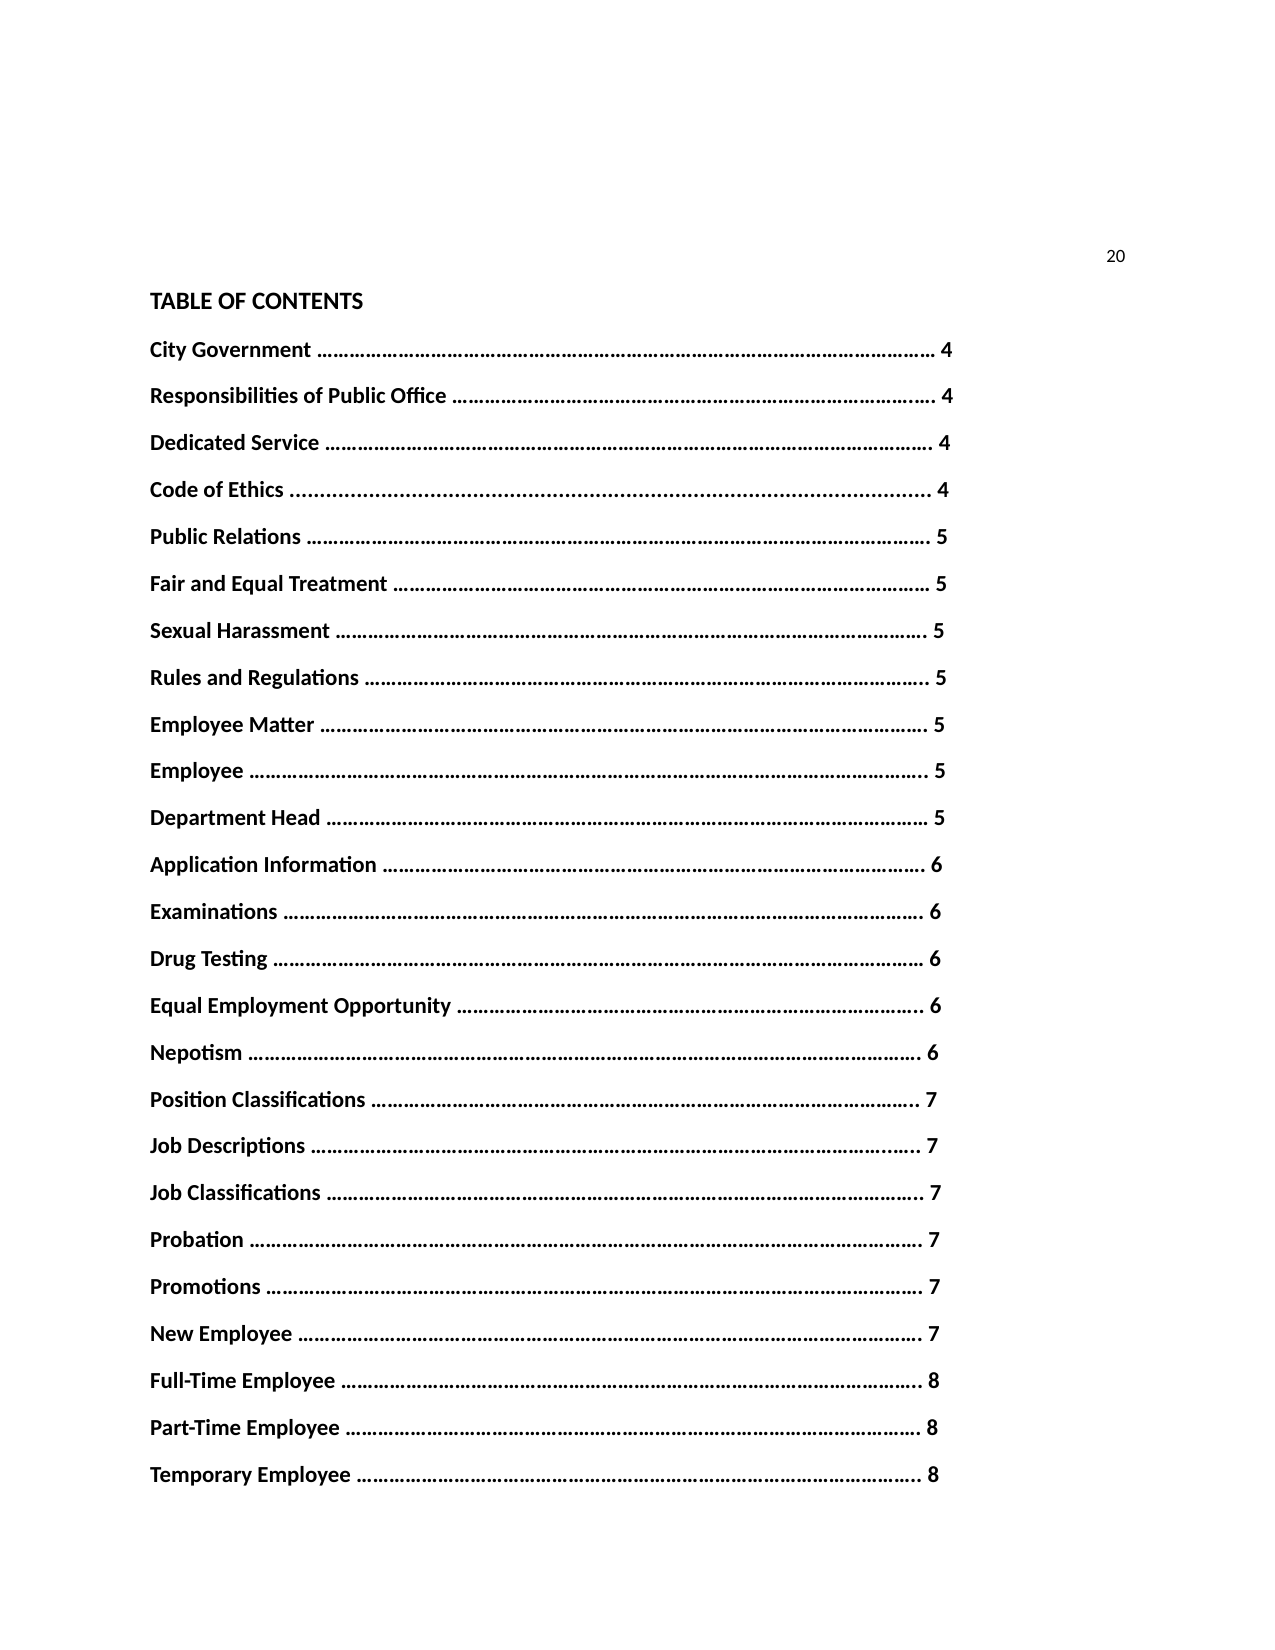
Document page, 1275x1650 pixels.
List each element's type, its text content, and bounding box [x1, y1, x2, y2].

text Job Descriptions ……………………………………………………………………………………………..….. 7 [150, 1132, 1125, 1159]
text New Employee ……………………………………………………………………………………………………. 7 [150, 1319, 1125, 1347]
text TABLE OF CONTENTS [150, 285, 1125, 316]
text Fair and Equal Treatment ……………………………………………………………………………………… 5 [150, 569, 1125, 597]
text Employee …………………………………………………………………………………………………………….. 5 [150, 757, 1125, 784]
text Position Classifications ……………………………………………………………………………………….. 7 [150, 1085, 1125, 1113]
text Part-Time Employee ……………………………………………………………………………………………. 8 [150, 1413, 1125, 1441]
text Job Classifications ……………………………………………………………………………………………….. 7 [150, 1178, 1125, 1206]
text Nepotism ……………………………………………………………………………………………………………. 6 [150, 1038, 1125, 1066]
text Employee Matter …………………………………………………………………………………………………. 5 [150, 710, 1125, 738]
text Department Head ………………………………………………………………………………………………… 5 [150, 803, 1125, 831]
text 20 [150, 244, 1125, 267]
text City Government …………………………………………………………………………………………………… 4 [150, 335, 1125, 363]
text Responsibilities of Public Office ………………………………………………………………………….…. 4 [150, 382, 1125, 409]
text Equal Employment Opportunity ………………………………………………………………………….. 6 [150, 991, 1125, 1019]
text Sexual Harassment ………………………………………………………………………………………………. 5 [150, 616, 1125, 644]
text Temporary Employee ………………………………………………………………………………………….. 8 [150, 1460, 1125, 1488]
text Code of Ethics ......................................................................................................... 4 [150, 475, 1125, 503]
text Full-Time Employee …………………………………………………………………………………………….. 8 [150, 1366, 1125, 1394]
text Rules and Regulations ………………………………………………………………………………………….. 5 [150, 663, 1125, 691]
text Dedicated Service …………………………………………………………………………………………………. 4 [150, 428, 1125, 456]
text Promotions …………………………………………………………………………………………………………. 7 [150, 1272, 1125, 1300]
text Application Information ………………………………………………………………………………………. 6 [150, 850, 1125, 878]
text Probation ……………………………………………………………………………………………………………. 7 [150, 1225, 1125, 1253]
text Examinations ………………………………………………………………………………………………………. 6 [150, 897, 1125, 925]
text Drug Testing ………………………………………………………………………………………………………… 6 [150, 944, 1125, 972]
text Public Relations ……………………………………………………………………………………………………. 5 [150, 522, 1125, 550]
